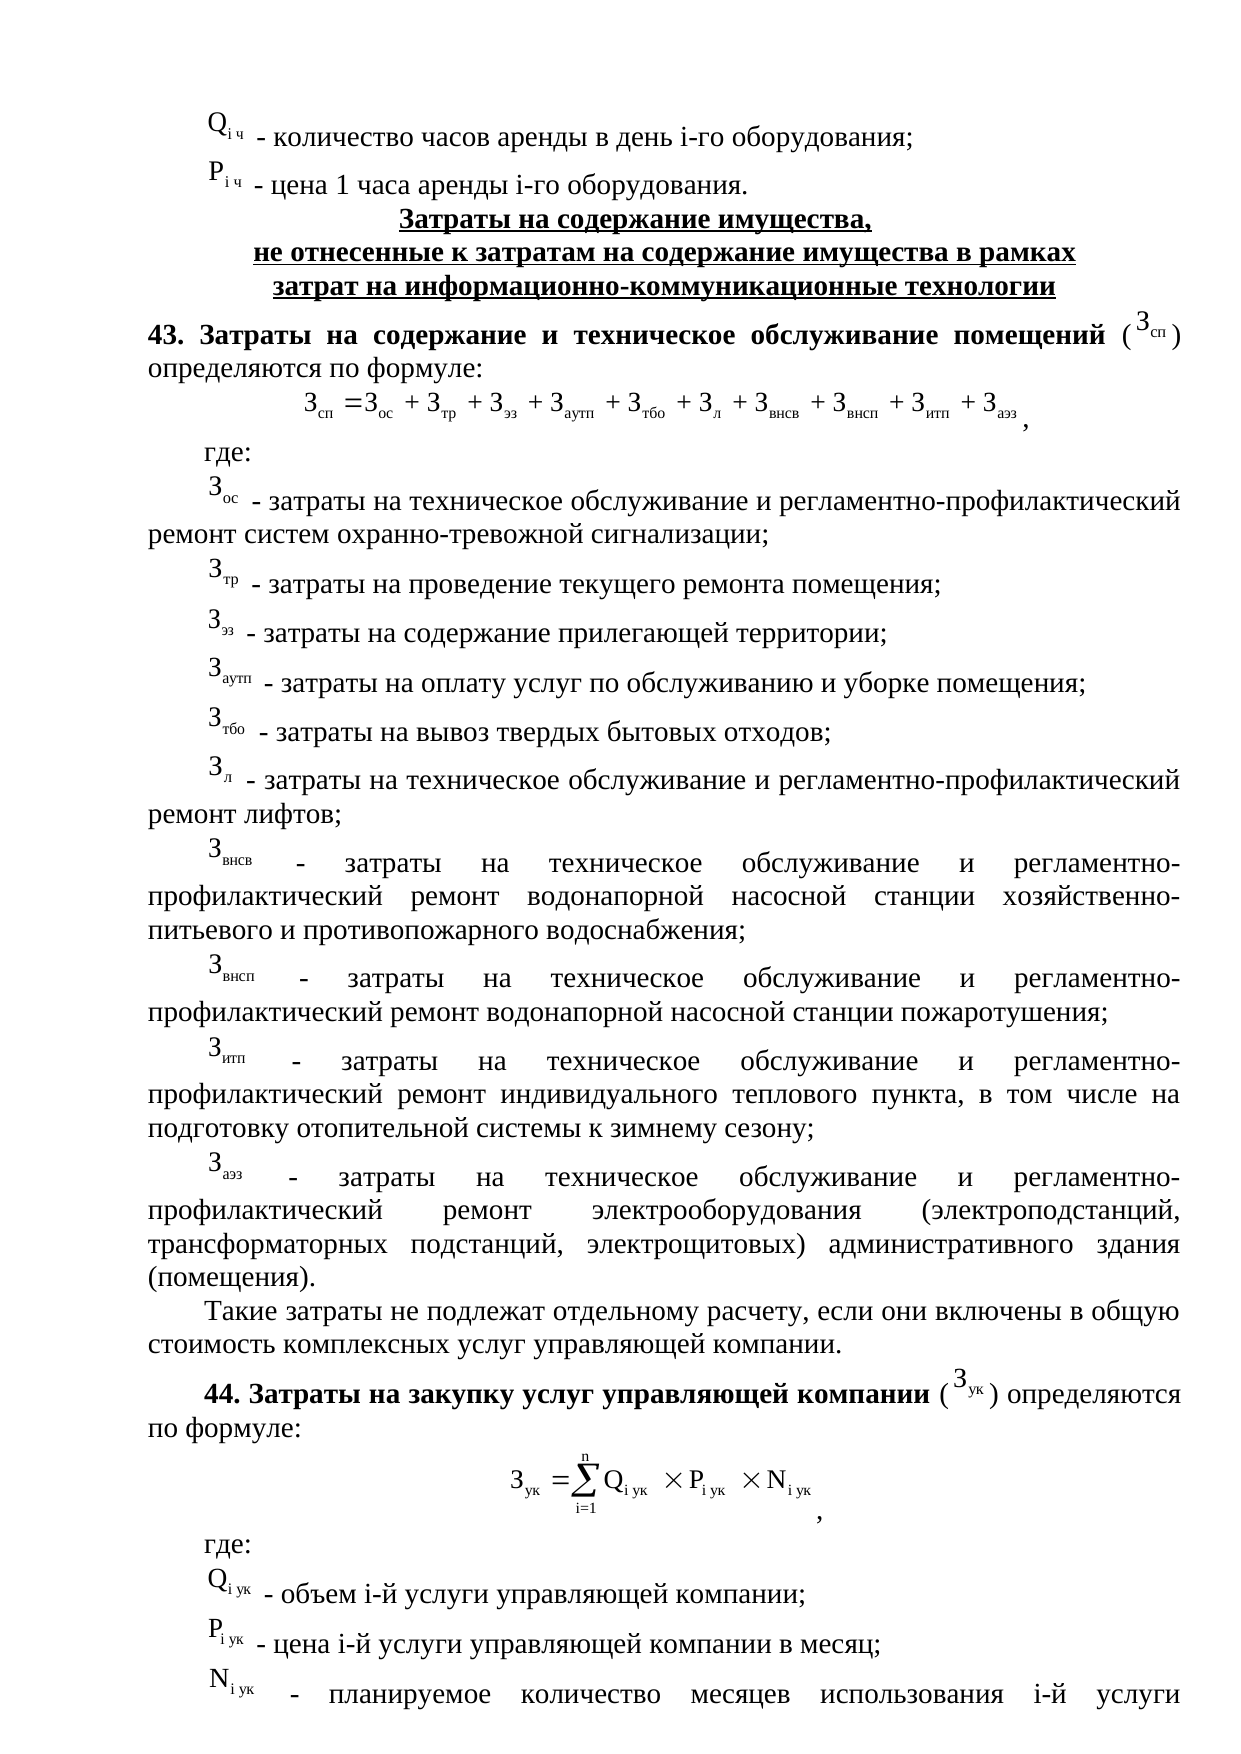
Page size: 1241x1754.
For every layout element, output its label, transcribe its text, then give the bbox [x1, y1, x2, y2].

text - затраты на техническое обслуживание и регламентно-профилактический ремонт индивидуального теплового пункта, в том числе на подготовку отопительной системы к зимнему сезону; [148, 1028, 1181, 1143]
text - затраты на техническое обслуживание и регламентно-профилактический ремонт электрооборудования (электроподстанций, трансформаторных подстанций, электрощитовых) административного здания (помещения). [148, 1143, 1181, 1293]
text - затраты на содержание прилегающей территории; [148, 600, 1181, 648]
text где: [148, 434, 1181, 467]
text - цена i-й услуги управляющей компании в месяц; [148, 1609, 1181, 1659]
text - затраты на техническое обслуживание и регламентно-профилактический ремонт систем охранно-тревожной сигнализации; [148, 467, 1181, 550]
text - затраты на техническое обслуживание и регламентно-профилактический ремонт водонапорной насосной станции пожаротушения; [148, 945, 1181, 1028]
text - объем i-й услуги управляющей компании; [148, 1559, 1181, 1609]
text где: [148, 1526, 1181, 1559]
text - затраты на проведение текущего ремонта помещения; [148, 550, 1181, 600]
text , [148, 384, 1181, 434]
text затрат на информационно-коммуникационные технологии [148, 268, 1181, 302]
text - цена 1 часа аренды i-го оборудования. [148, 152, 1181, 201]
text - затраты на техническое обслуживание и регламентно-профилактический ремонт лифтов; [148, 747, 1181, 829]
text 43. Затраты на содержание и техническое обслуживание помещений () определяются по формуле: [148, 302, 1181, 384]
text Такие затраты не подлежат отдельному расчету, если они включены в общую стоимость комплексных услуг управляющей компании. [148, 1293, 1181, 1360]
text - затраты на вывоз твердых бытовых отходов; [148, 698, 1181, 747]
text 44. Затраты на закупку услуг управляющей компании () определяются по формуле: [148, 1360, 1181, 1443]
text - затраты на техническое обслуживание и регламентно-профилактический ремонт водонапорной насосной станции хозяйственно-питьевого и противопожарного водоснабжения; [148, 829, 1181, 945]
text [148, 1659, 1181, 1709]
text - количество часов аренды в день i-го оборудования; [148, 103, 1181, 152]
text не отнесенные к затратам на содержание имущества в рамках [148, 234, 1181, 268]
text Затраты на содержание имущества, [148, 201, 1181, 234]
text , [148, 1443, 1181, 1526]
text - затраты на оплату услуг по обслуживанию и уборке помещения; [148, 648, 1181, 698]
